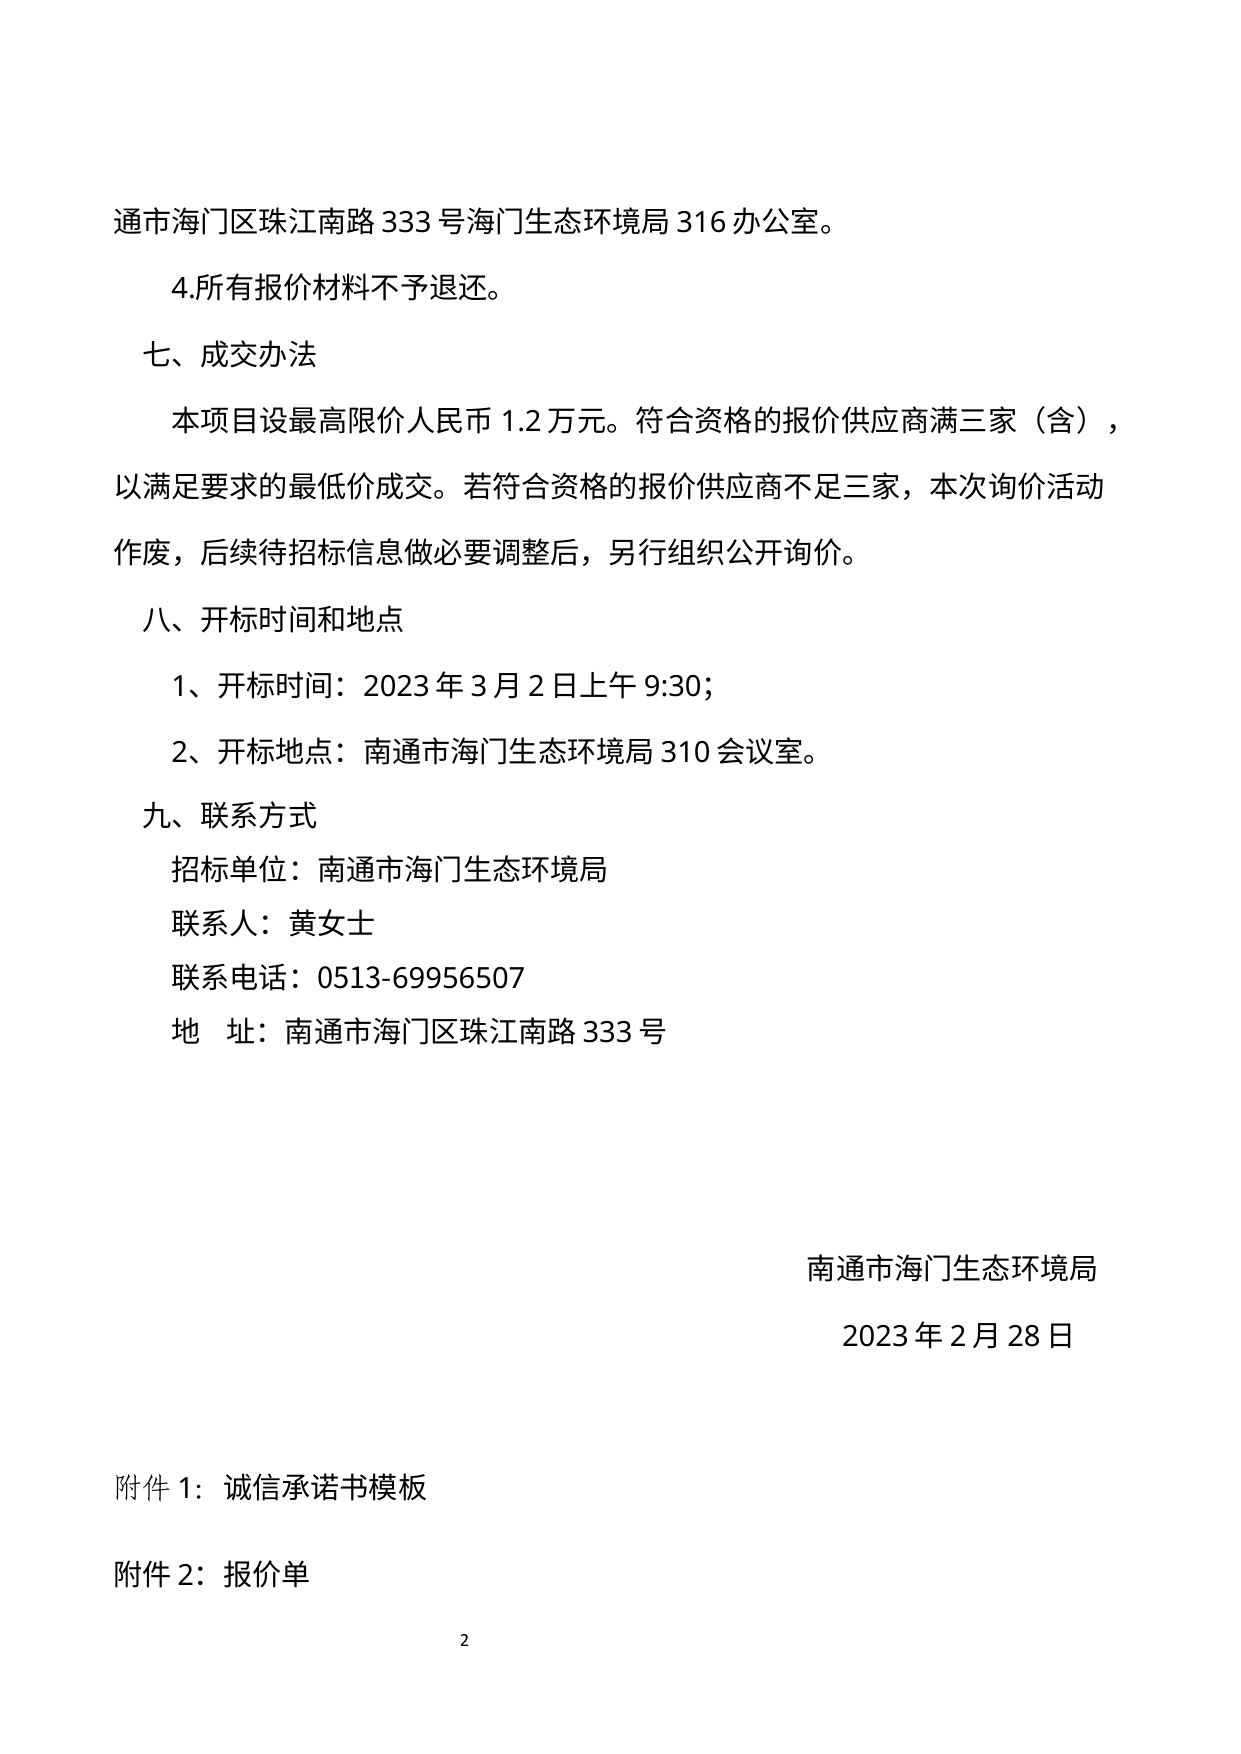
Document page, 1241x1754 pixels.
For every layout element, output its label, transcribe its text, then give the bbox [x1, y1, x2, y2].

text 地 址：南通市海门区珠江南路333号 [113, 999, 1106, 1054]
text 附件1：诚信承诺书模板 [113, 1452, 1106, 1519]
text 八、开标时间和地点 [113, 584, 1106, 650]
text 1、开标时间：2023年3月2日上午9:30； [113, 650, 1106, 717]
text 2023年2月28日 [113, 1300, 1075, 1366]
text 联系电话：0513-69956507 [113, 945, 1106, 999]
text 4.所有报价材料不予退还。 [113, 253, 1106, 319]
text 联系人：黄女士 [113, 891, 1106, 945]
text 南通市海门生态环境局 [113, 1234, 1098, 1300]
text 招标单位：南通市海门生态环境局 [113, 837, 1106, 891]
text 本项目设最高限价人民币1.2万元。符合资格的报价供应商满三家（含），以满足要求的最低价成交。若符合资格的报价供应商不足三家，本次询价活动作废，后续待招标信息做必要调整后，另行组织公开询价。 [113, 385, 1106, 584]
text 附件2：报价单 [113, 1540, 1106, 1606]
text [113, 187, 1106, 253]
text 七、成交办法 [113, 319, 1106, 385]
text 2、开标地点：南通市海门生态环境局310会议室。 [113, 717, 1106, 783]
text 九、联系方式 [113, 783, 1106, 837]
